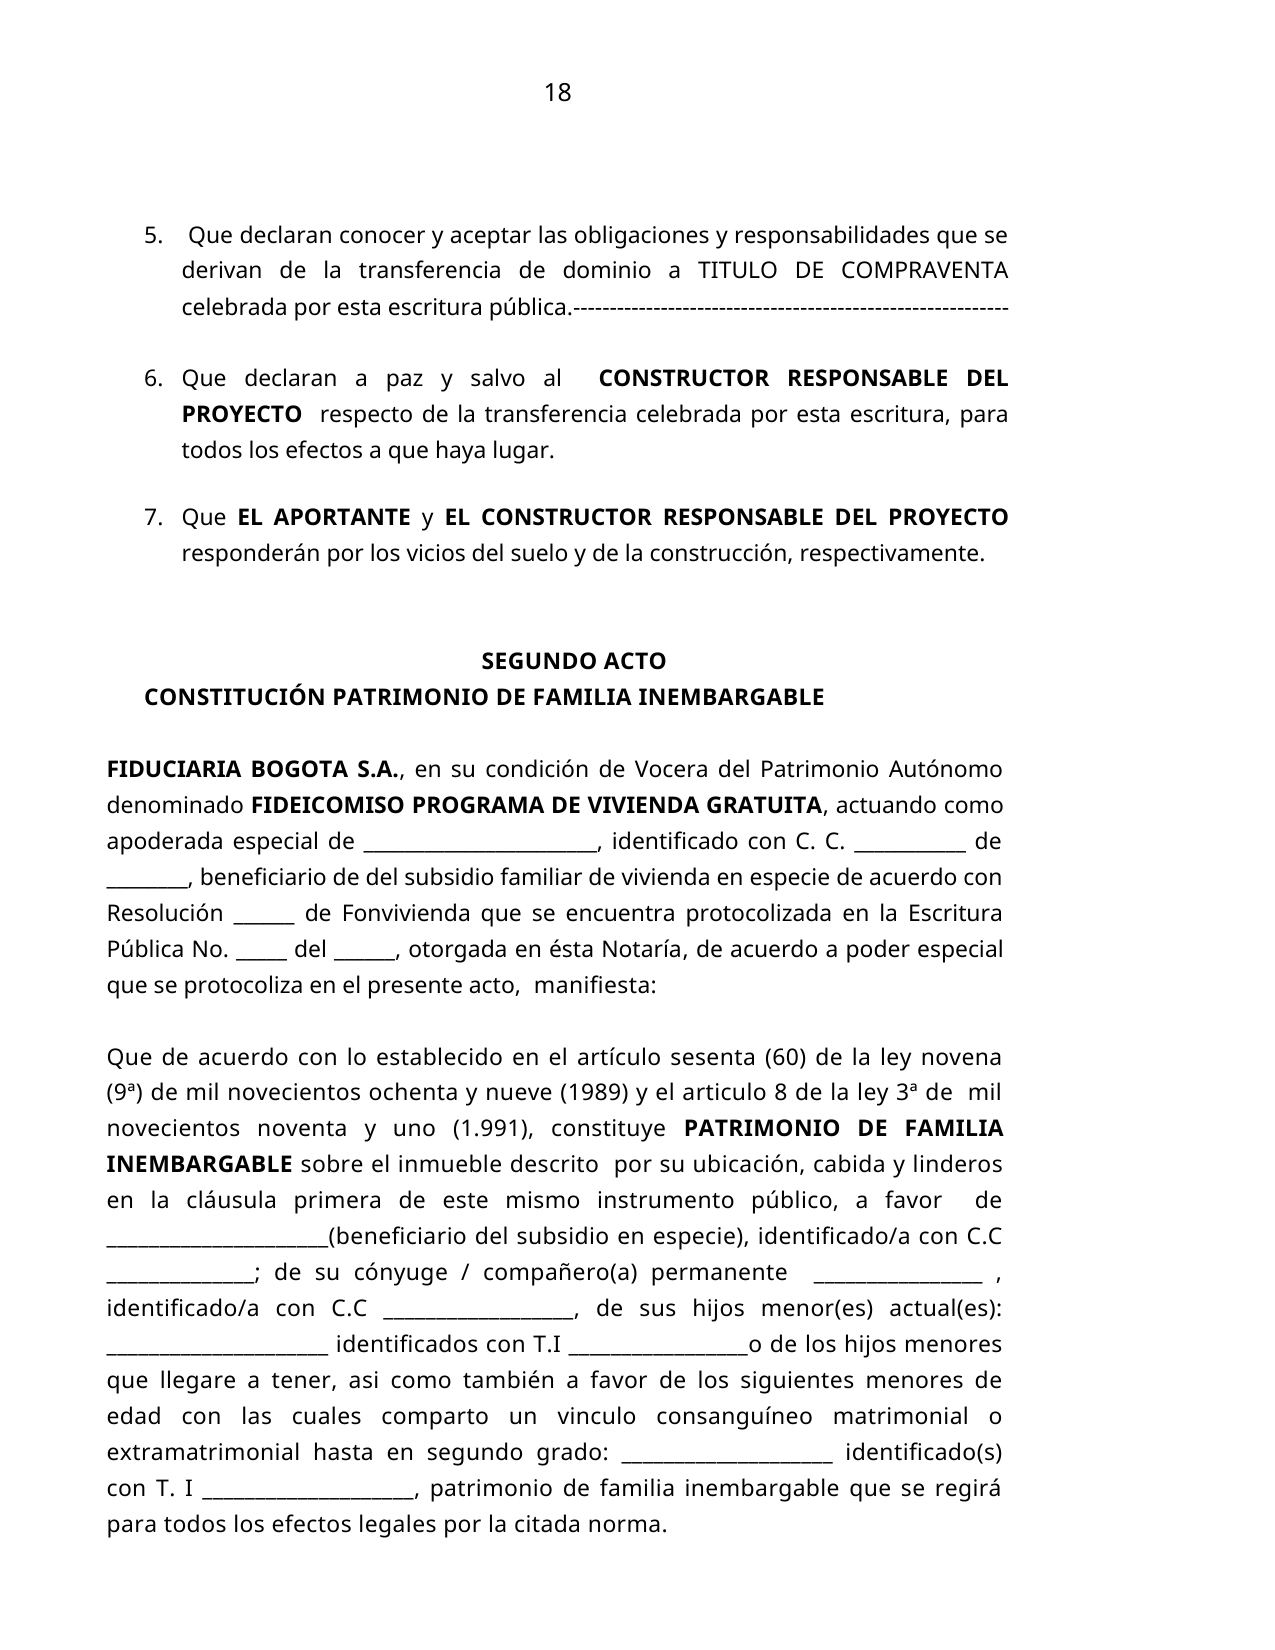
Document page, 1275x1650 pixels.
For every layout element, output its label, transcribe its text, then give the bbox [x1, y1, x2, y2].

list CONSTITUCIÓN PATRIMONIO DE FAMILIA INEMBARGABLE [144, 681, 1005, 712]
list Que declaran conocer y aceptar las obligaciones y responsabilidades que se derivan de la transferencia de dominio a TITULO DE COMPRAVENTA celebrada por esta escritura pública. [144, 218, 1009, 322]
list Que EL APORTANTE y EL CONSTRUCTOR RESPONSABLE DEL PROYECTO responderán por los vicios del suelo y de la construcción, respectivamente. [144, 501, 1009, 568]
list Que declaran a paz y salvo al CONSTRUCTOR RESPONSABLE DEL PROYECTO respecto de la transferencia celebrada por esta escritura, para todos los efectos a que haya lugar. [144, 362, 1009, 465]
text Que de acuerdo con lo establecido en el artículo sesenta (60) de la ley novena (9ª) de mil novecientos ochenta y nueve (1989) y el articulo 8 de la ley 3ª de mil novecientos noventa y uno (1.991), constituye PATRIMONIO DE FAMILIA INEMBARGABLE sobre el inmueble descrito por su ubicación, cabida y linderos en la cláusula primera de este mismo instrumento público, a favor de _____________________(beneficiario del subsidio en especie), identificado/a con C.C ______________; de su cónyuge / compañero(a) permanente ________________ , identificado/a con C.C __________________, de sus hijos menor(es) actual(es): _____________________ identificados con T.I _________________o de los hijos menores que llegare a tener, asi como también a favor de los siguientes menores de edad con las cuales comparto un vinculo consanguíneo matrimonial o extramatrimonial hasta en segundo grado: ____________________ identificado(s) con T. I ____________________, patrimonio de familia inembargable que se regirá para todos los efectos legales por la citada norma. [106, 1040, 1004, 1539]
list SEGUNDO ACTO [144, 645, 1005, 676]
text FIDUCIARIA BOGOTA S.A., en su condición de Vocera del Patrimonio Autónomo denominado FIDEICOMISO PROGRAMA DE VIVIENDA GRATUITA, actuando como apoderada especial de _______________________, identificado con C. C. ___________ de ________, beneficiario de del subsidio familiar de vivienda en especie de acuerdo con Resolución ______ de Fonvivienda que se encuentra protocolizada en la Escritura Pública No. _____ del ______, otorgada en ésta Notaría, de acuerdo a poder especial que se protocoliza en el presente acto, manifiesta: [106, 753, 1004, 1000]
